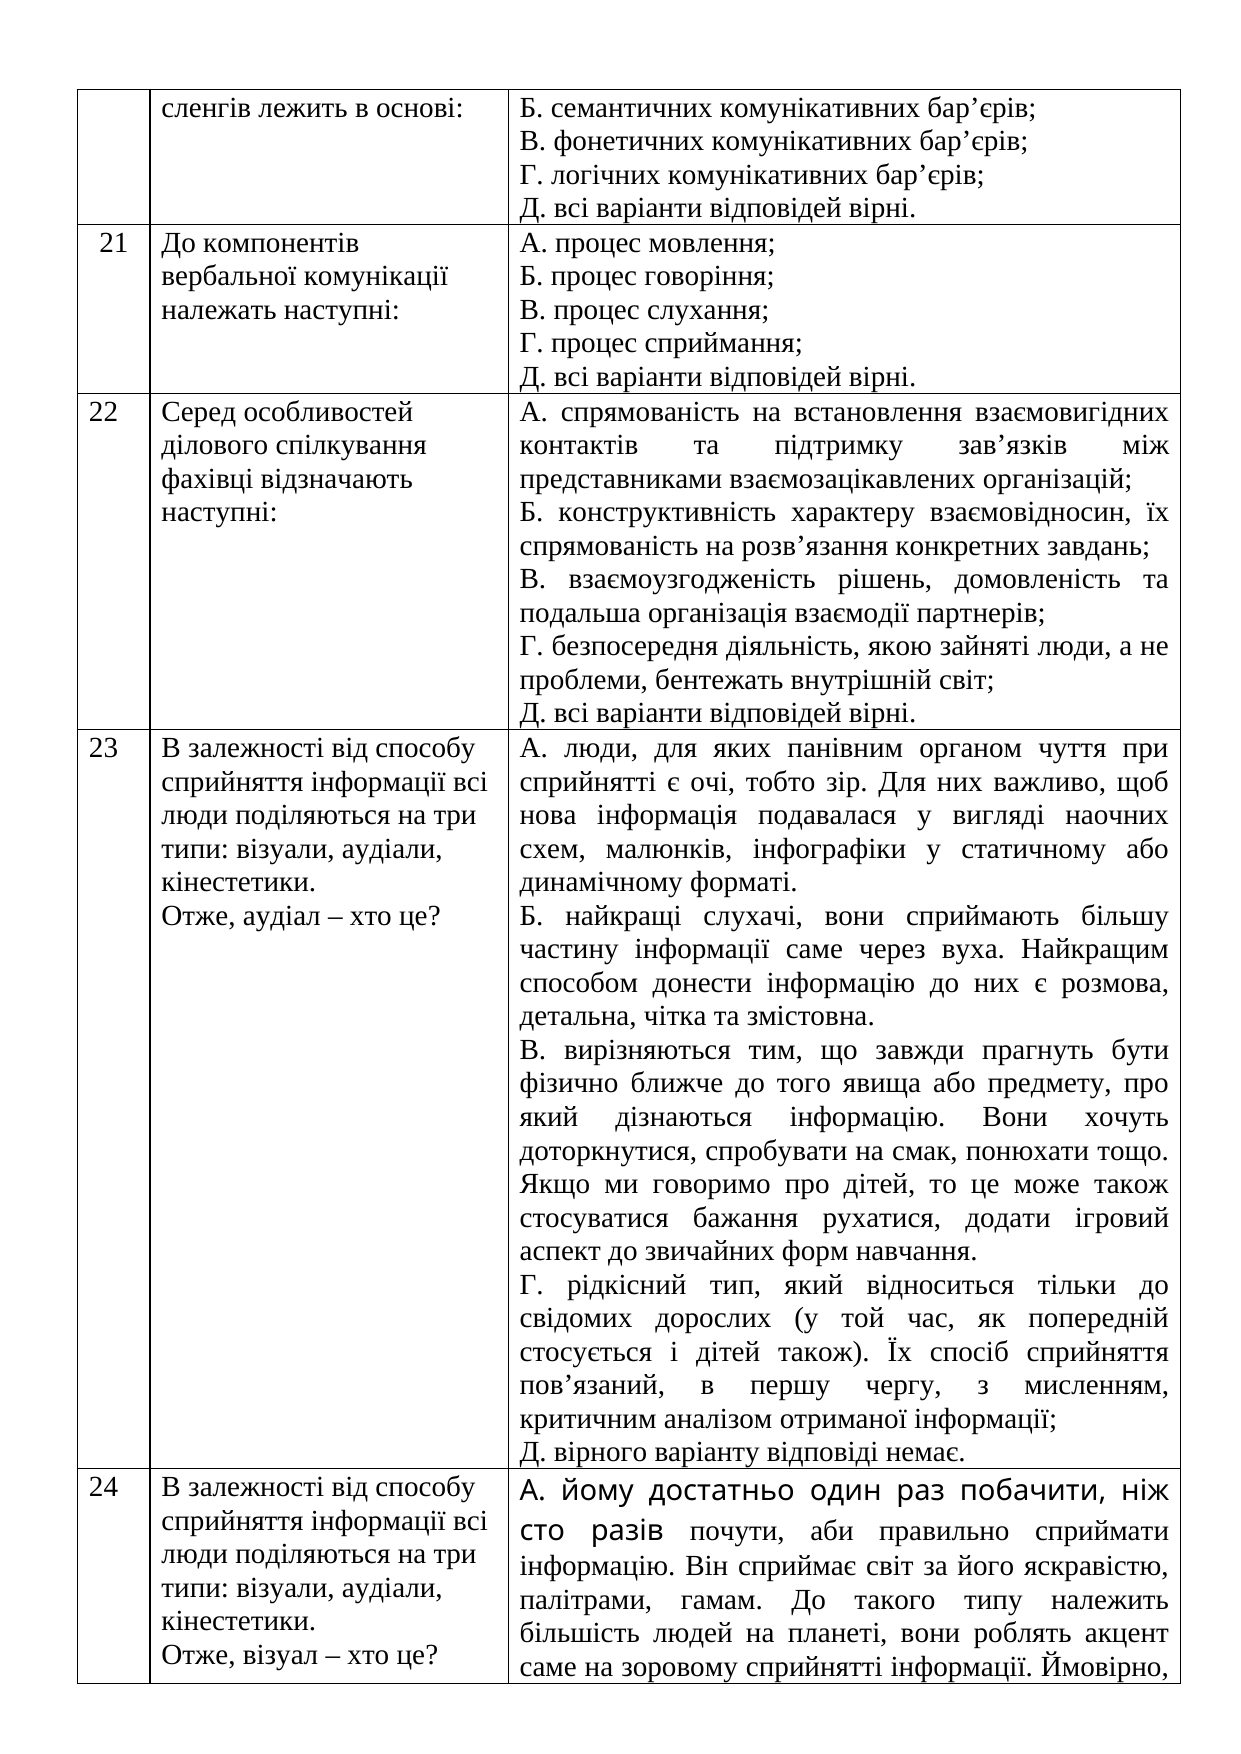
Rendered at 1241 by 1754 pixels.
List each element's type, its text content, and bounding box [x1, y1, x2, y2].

table_cell Серед особливостей ділового спілкування фахівці відзначають наступні: [151, 394, 508, 729]
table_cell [151, 1469, 508, 1683]
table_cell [509, 90, 1180, 224]
table_cell А. процес мовлення; Б. процес говоріння; В. процес слухання; Г. процес сприймання; Д. всі варіанти відповідей вірні. [509, 225, 1180, 393]
table_cell 21 [78, 225, 149, 393]
table_cell 23 [78, 730, 149, 1468]
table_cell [151, 90, 508, 224]
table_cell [509, 1469, 1180, 1683]
table_cell До компонентів вербальної комунікації належать наступні: [151, 225, 508, 393]
table_cell А. спрямованість на встановлення взаємовигідних контактів та підтримку зав’язків між представниками взаємозацікавлених організацій; Б. конструктивність характеру взаємовідносин, їх спрямованість на розв’язання конкретних завдань; В. взаємоузгодженість рішень, домовленість та подальша організація взаємодії партнерів; Г. безпосередня діяльність, якою зайняті люди, а не проблеми, бентежать внутрішній світ; Д. всі варіанти відповідей вірні. [509, 394, 1180, 729]
table_cell 24 [78, 1469, 149, 1683]
table_cell 22 [78, 394, 149, 729]
table_cell 20 [78, 90, 149, 224]
table_cell В залежності від способу сприйняття інформації всі люди поділяються на три типи: візуали, аудіали, кінестетики. Отже, аудіал – хто це? [151, 730, 508, 1468]
table_cell А. люди, для яких панівним органом чуття при сприйнятті є очі, тобто зір. Для них важливо, щоб нова інформація подавалася у вигляді наочних схем, малюнків, інфографіки у статичному або динамічному форматі. Б. найкращі слухачі, вони сприймають більшу частину інформації саме через вуха. Найкращим способом донести інформацію до них є розмова, детальна, чітка та змістовна. В. вирізняються тим, що завжди прагнуть бути фізично ближче до того явища або предмету, про який дізнаються інформацію. Вони хочуть доторкнутися, спробувати на смак, понюхати тощо. Якщо ми говоримо про дітей, то це може також стосуватися бажання рухатися, додати ігровий аспект до звичайних форм навчання. Г. рідкісний тип, який відноситься тільки до свідомих дорослих (у той час, як попередній стосується і дітей також). Їх спосіб сприйняття пов’язаний, в першу чергу, з мисленням, критичним аналізом отриманої інформації; Д. вірного варіанту відповіді немає. [509, 730, 1180, 1468]
